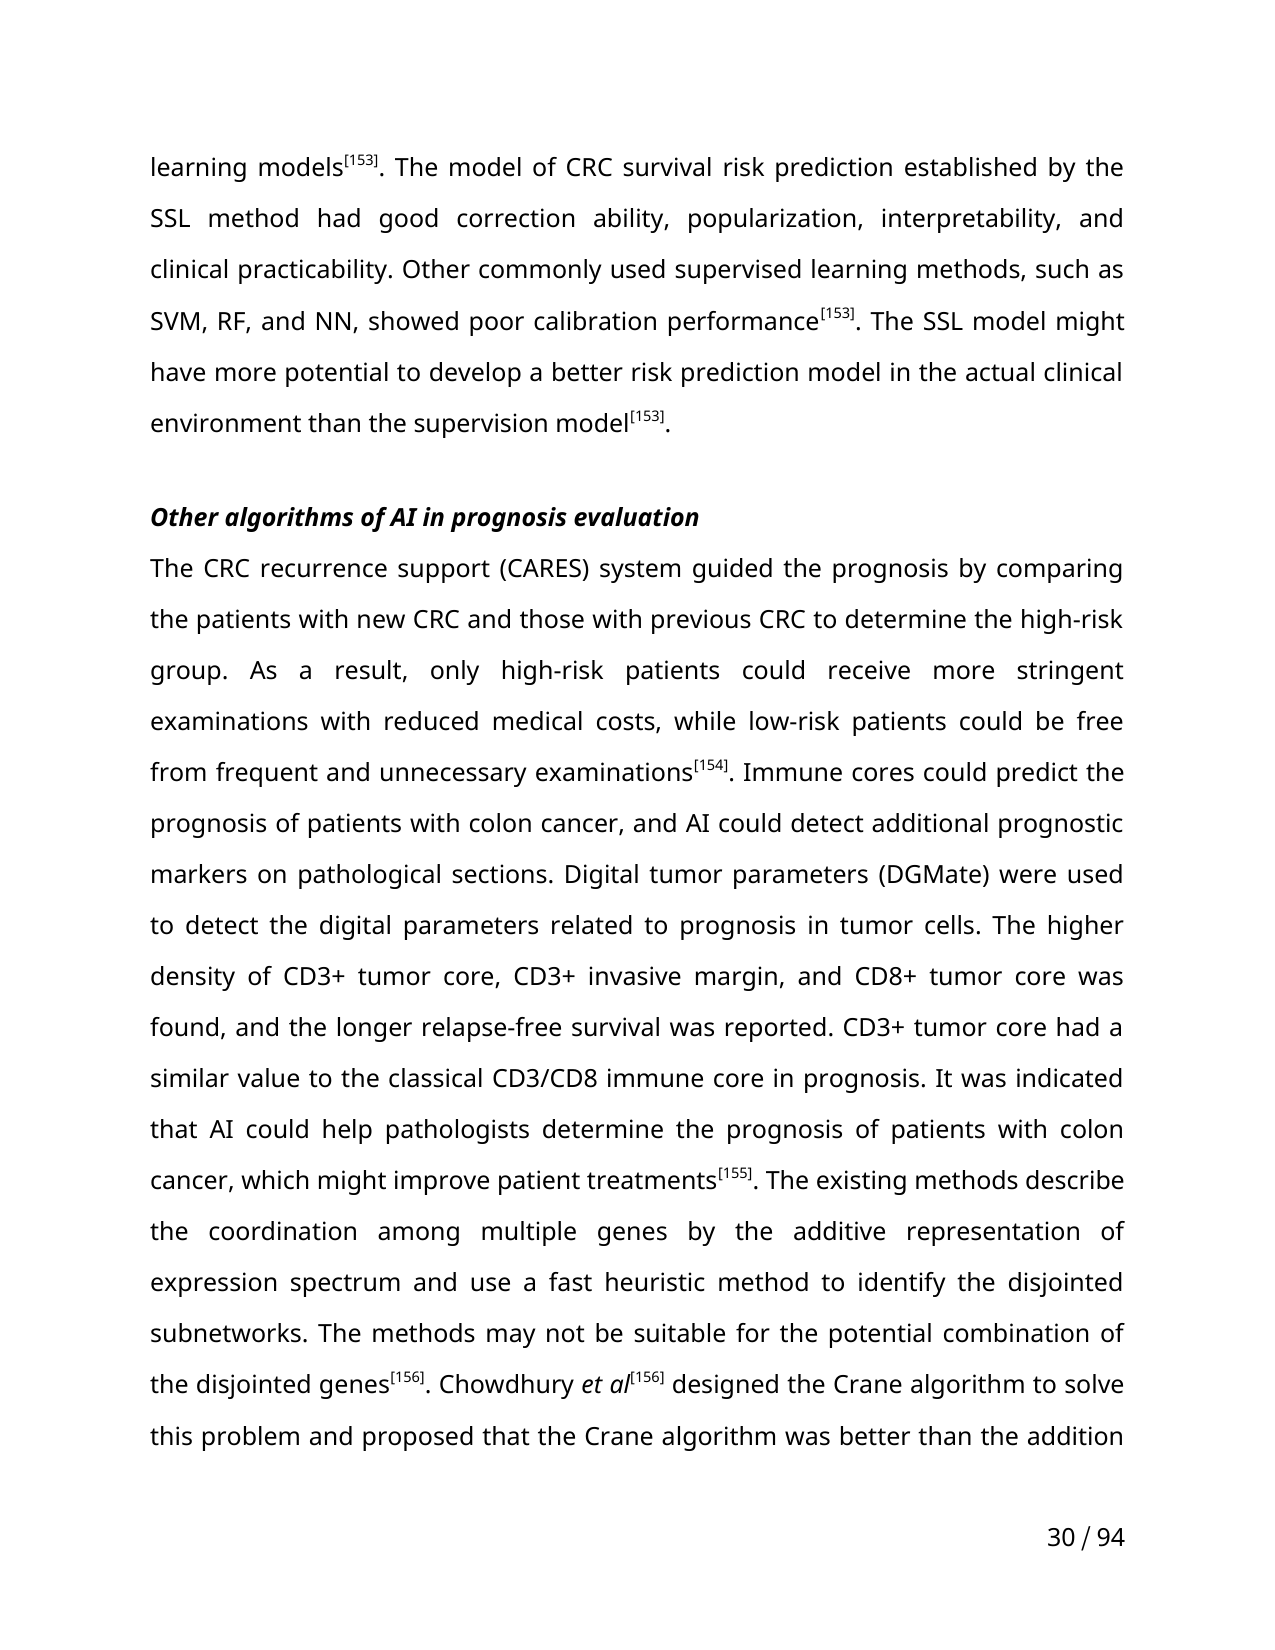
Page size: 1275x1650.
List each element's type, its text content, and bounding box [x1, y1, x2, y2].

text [150, 550, 1125, 1452]
text Other algorithms of AI in prognosis evaluation [150, 499, 1125, 533]
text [150, 150, 1125, 439]
